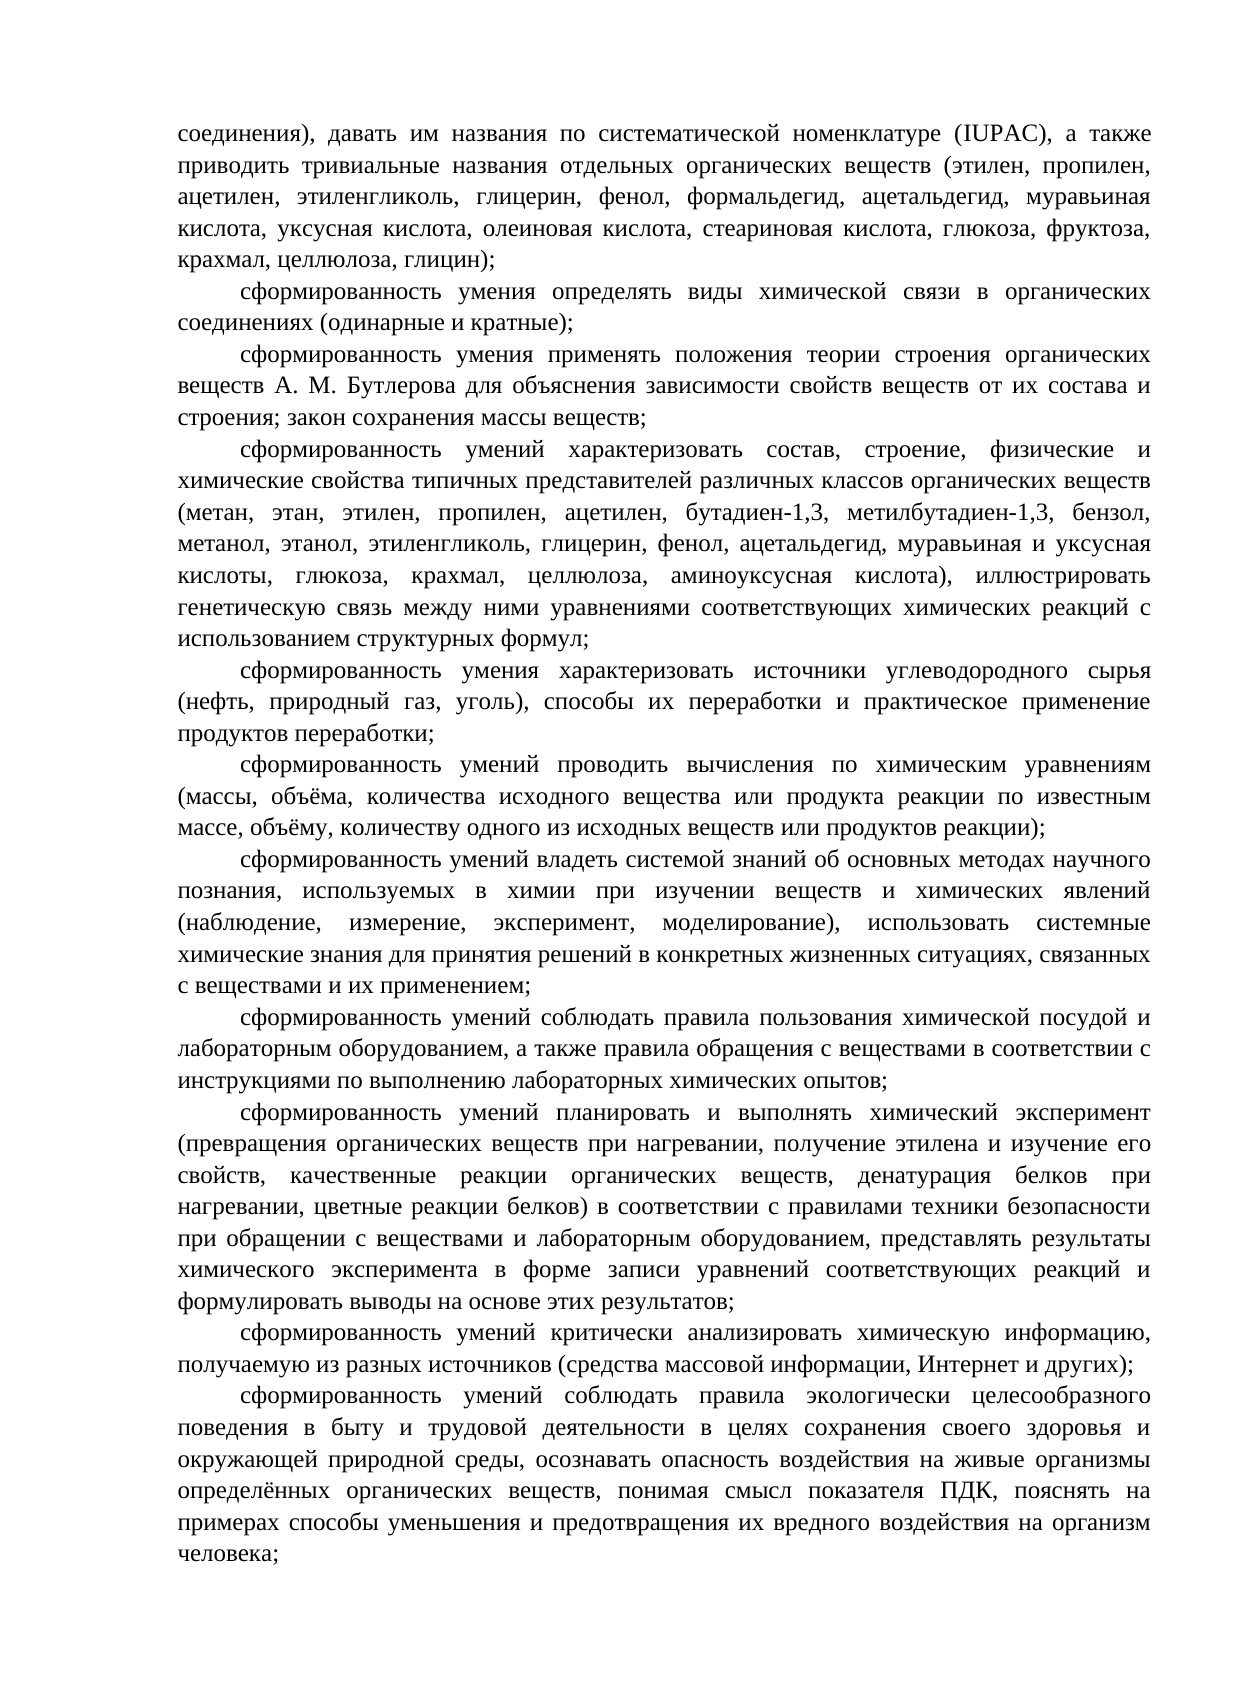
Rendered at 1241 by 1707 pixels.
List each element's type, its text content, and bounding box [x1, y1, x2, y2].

text сформированность умений проводить вычисления по химическим уравнениям (массы, объёма, количества исходного вещества или продукта реакции по известным массе, объёму, количеству одного из исходных веществ или продуктов реакции); [177, 749, 1152, 841]
text сформированность умения определять виды химической связи в органических соединениях (одинарные и кратные); [177, 276, 1152, 336]
text сформированность умений соблюдать правила экологически целесообразного поведения в быту и трудовой деятельности в целях сохранения своего здоровья и окружающей природной среды, осознавать опасность воздействия на живые организмы определённых органических веществ, понимая смысл показателя ПДК, пояснять на примерах способы уменьшения и предотвращения их вредного воздействия на организм человека; [177, 1381, 1152, 1567]
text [177, 118, 1152, 273]
text сформированность умений планировать и выполнять химический эксперимент (превращения органических веществ при нагревании, получение этилена и изучение его свойств, качественные реакции органических веществ, денатурация белков при нагревании, цветные реакции белков) в соответствии с правилами техники безопасности при обращении с веществами и лабораторным оборудованием, представлять результаты химического эксперимента в форме записи уравнений соответствующих реакций и формулировать выводы на основе этих результатов; [177, 1097, 1152, 1315]
text сформированность умений характеризовать состав, строение, физические и химические свойства типичных представителей различных классов органических веществ (метан, этан, этилен, пропилен, ацетилен, бутадиен-1,3, метилбутадиен-1,3, бензол, метанол, этанол, этиленгликоль, глицерин, фенол, ацетальдегид, муравьиная и уксусная кислоты, глюкоза, крахмал, целлюлоза, аминоуксусная кислота), иллюстрировать генетическую связь между ними уравнениями соответствующих химических реакций с использованием структурных формул; [177, 434, 1152, 652]
text сформированность умения применять положения теории строения органических веществ А. М. Бутлерова для объяснения зависимости свойств веществ от их состава и строения; закон сохранения массы веществ; [177, 339, 1152, 431]
text сформированность умений соблюдать правила пользования химической посудой и лабораторным оборудованием, а также правила обращения с веществами в соответствии с инструкциями по выполнению лабораторных химических опытов; [177, 1002, 1152, 1094]
text сформированность умений критически анализировать химическую информацию, получаемую из разных источников (средства массовой информации, Интернет и других); [177, 1317, 1152, 1378]
text сформированность умения характеризовать источники углеводородного сырья (нефть, природный газ, уголь), способы их переработки и практическое применение продуктов переработки; [177, 655, 1152, 747]
text сформированность умений владеть системой знаний об основных методах научного познания, используемых в химии при изучении веществ и химических явлений (наблюдение, измерение, эксперимент, моделирование), использовать системные химические знания для принятия решений в конкретных жизненных ситуациях, связанных с веществами и их применением; [177, 844, 1152, 999]
